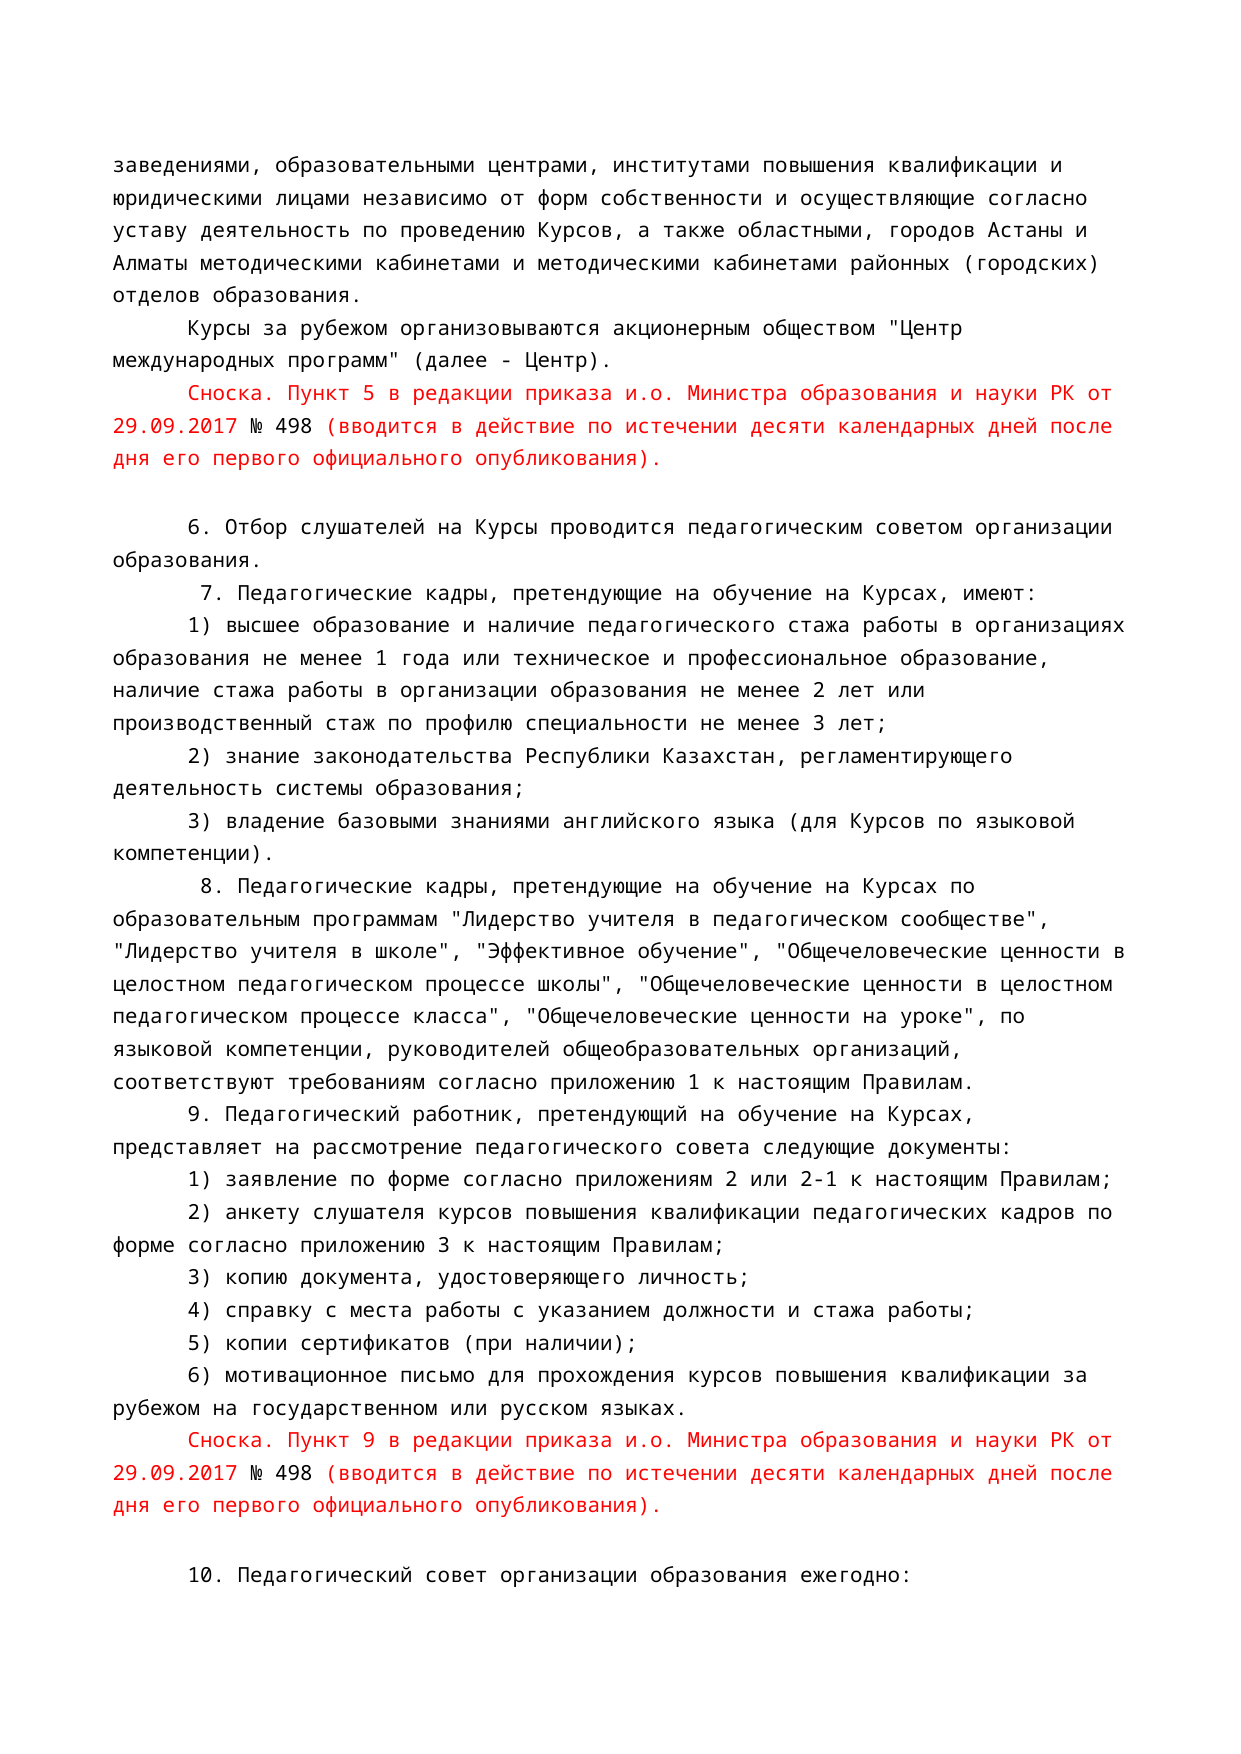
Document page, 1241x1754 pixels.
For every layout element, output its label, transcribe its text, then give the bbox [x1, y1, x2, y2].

text 2) знание законодательства Республики Казахстан, регламентирующего деятельность системы образования; [112, 741, 1128, 802]
text 3) копию документа, удостоверяющего личность; [112, 1262, 1128, 1291]
text 4) справку с места работы с указанием должности и стажа работы; [112, 1295, 1128, 1323]
text Курсы за рубежом организовываются акционерным обществом "Центр международных программ" (далее - Центр). [112, 313, 1128, 374]
text 7. Педагогические кадры, претендующие на обучение на Курсах, имеют: [112, 578, 1128, 606]
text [112, 150, 1128, 309]
text 10. Педагогический совет организации образования ежегодно: [112, 1560, 1128, 1588]
text 5) копии сертификатов (при наличии); [112, 1328, 1128, 1356]
text 1) высшее образование и наличие педагогического стажа работы в организациях образования не менее 1 года или техническое и профессиональное образование, наличие стажа работы в организации образования не менее 2 лет или производственный стаж по профилю специальности не менее 3 лет; [112, 610, 1128, 737]
text Сноска. Пункт 5 в редакции приказа и.о. Министра образования и науки РК от 29.09.2017 № 498 (вводится в действие по истечении десяти календарных дней после дня его первого официального опубликования). [112, 378, 1128, 508]
text 1) заявление по форме согласно приложениям 2 или 2-1 к настоящим Правилам; [112, 1164, 1128, 1193]
text 2) анкету слушателя курсов повышения квалификации педагогических кадров по форме согласно приложению 3 к настоящим Правилам; [112, 1197, 1128, 1258]
text 3) владение базовыми знаниями английского языка (для Курсов по языковой компетенции). [112, 806, 1128, 867]
text 6) мотивационное письмо для прохождения курсов повышения квалификации за рубежом на государственном или русском языках. [112, 1360, 1128, 1421]
text 9. Педагогический работник, претендующий на обучение на Курсах, представляет на рассмотрение педагогического совета следующие документы: [112, 1099, 1128, 1160]
text 8. Педагогические кадры, претендующие на обучение на Курсах по образовательным программам "Лидерство учителя в педагогическом сообществе", "Лидерство учителя в школе", "Эффективное обучение", "Общечеловеческие ценности в целостном педагогическом процессе школы", "Общечеловеческие ценности в целостном педагогическом процессе класса", "Общечеловеческие ценности на уроке", по языковой компетенции, руководителей общеобразовательных организаций, соответствуют требованиям согласно приложению 1 к настоящим Правилам. [112, 871, 1128, 1095]
text Сноска. Пункт 9 в редакции приказа и.о. Министра образования и науки РК от 29.09.2017 № 498 (вводится в действие по истечении десяти календарных дней после дня его первого официального опубликования). [112, 1425, 1128, 1555]
text 6. Отбор слушателей на Курсы проводится педагогическим советом организации образования. [112, 512, 1128, 573]
